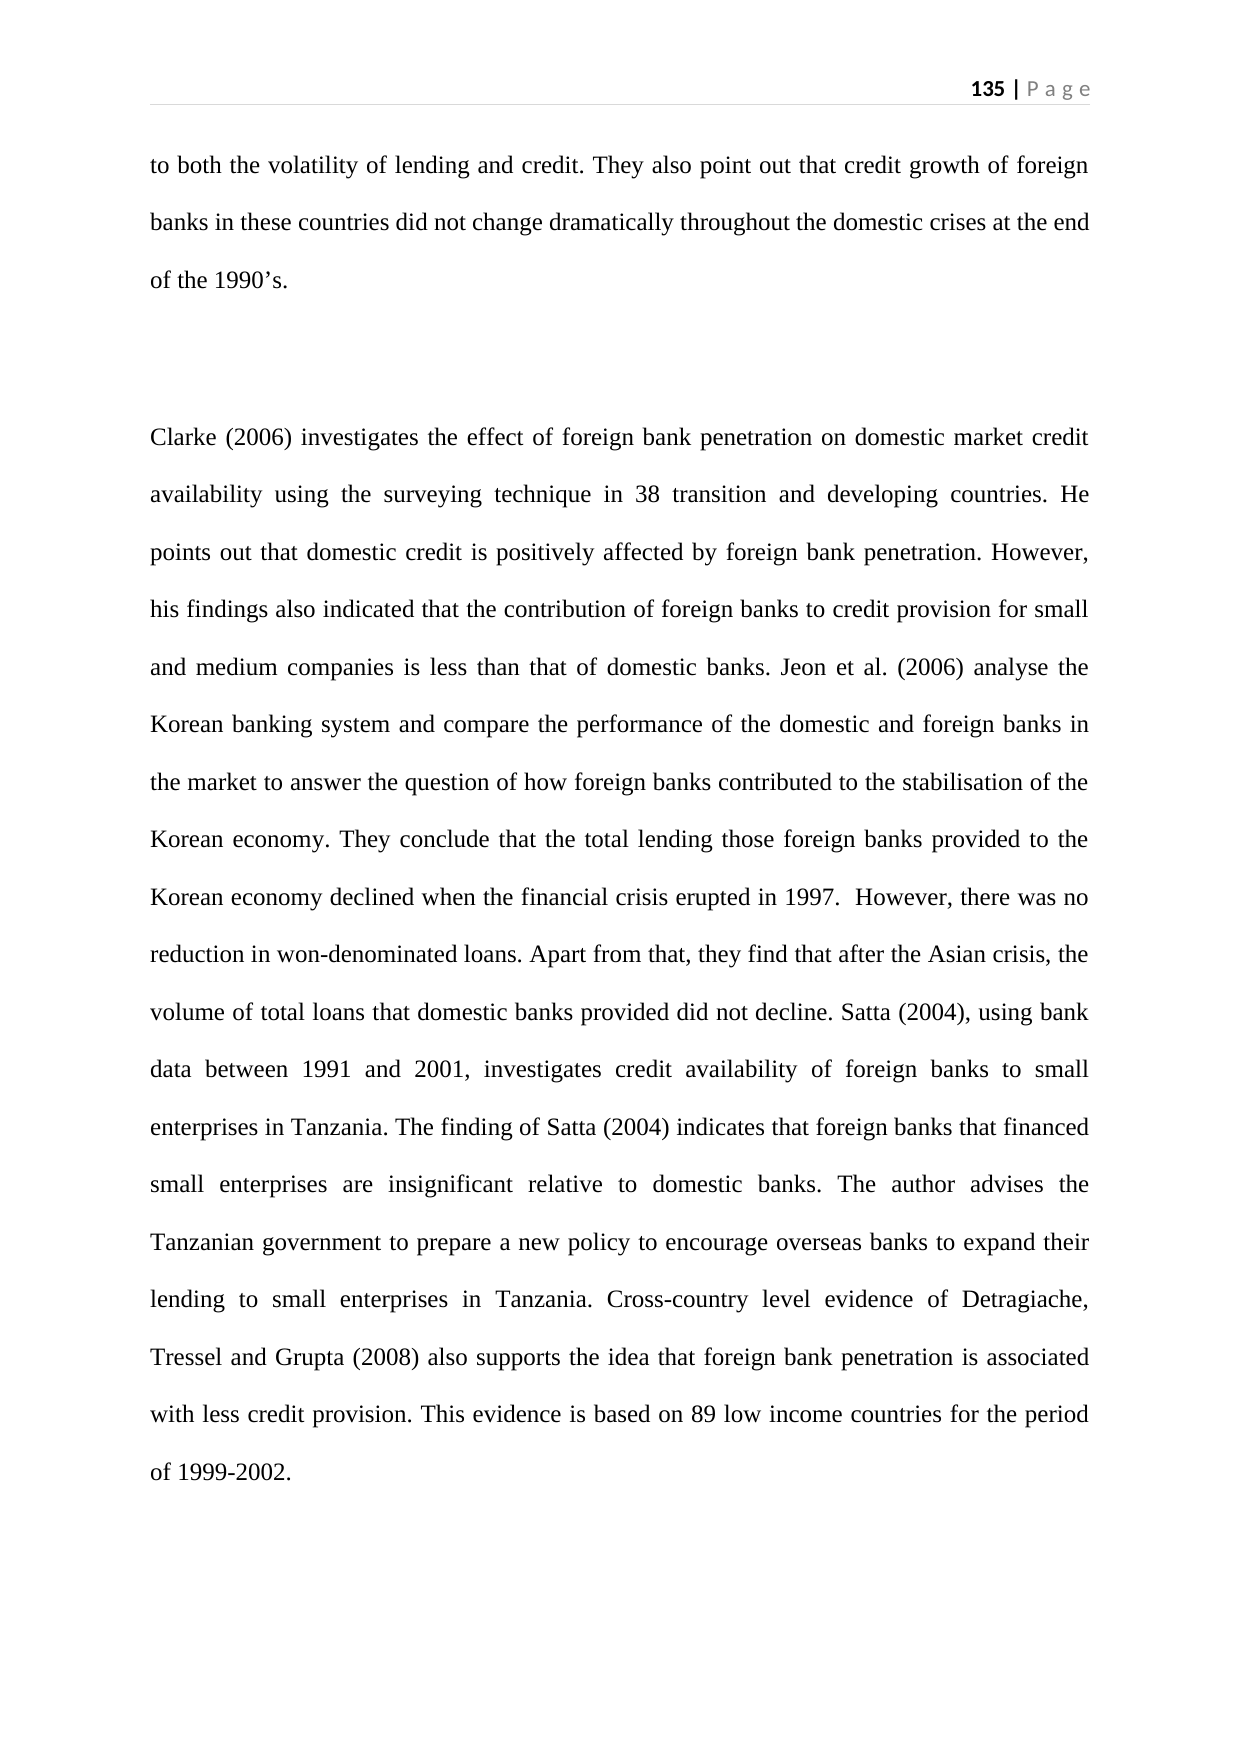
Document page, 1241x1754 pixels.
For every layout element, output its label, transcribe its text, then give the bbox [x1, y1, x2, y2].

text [150, 150, 1090, 294]
text Clarke (2006) investigates the effect of foreign bank penetration on domestic market credit availability using the surveying technique in 38 transition and developing countries. He points out that domestic credit is positively affected by foreign bank penetration. However, his findings also indicated that the contribution of foreign banks to credit provision for small and medium companies is less than that of domestic banks. Jeon et al. (2006) analyse the Korean banking system and compare the performance of the domestic and foreign banks in the market to answer the question of how foreign banks contributed to the stabilisation of the Korean economy. They conclude that the total lending those foreign banks provided to the Korean economy declined when the financial crisis erupted in 1997. However, there was no reduction in won-denominated loans. Apart from that, they find that after the Asian crisis, the volume of total loans that domestic banks provided did not decline. Satta (2004), using bank data between 1991 and 2001, investigates credit availability of foreign banks to small enterprises in Tanzania. The finding of Satta (2004) indicates that foreign banks that financed small enterprises are insignificant relative to domestic banks. The author advises the Tanzanian government to prepare a new policy to encourage overseas banks to expand their lending to small enterprises in Tanzania. Cross-country level evidence of Detragiache, Tressel and Grupta (2008) also supports the idea that foreign bank penetration is associated with less credit provision. This evidence is based on 89 low income countries for the period of 1999-2002. [150, 422, 1090, 1485]
